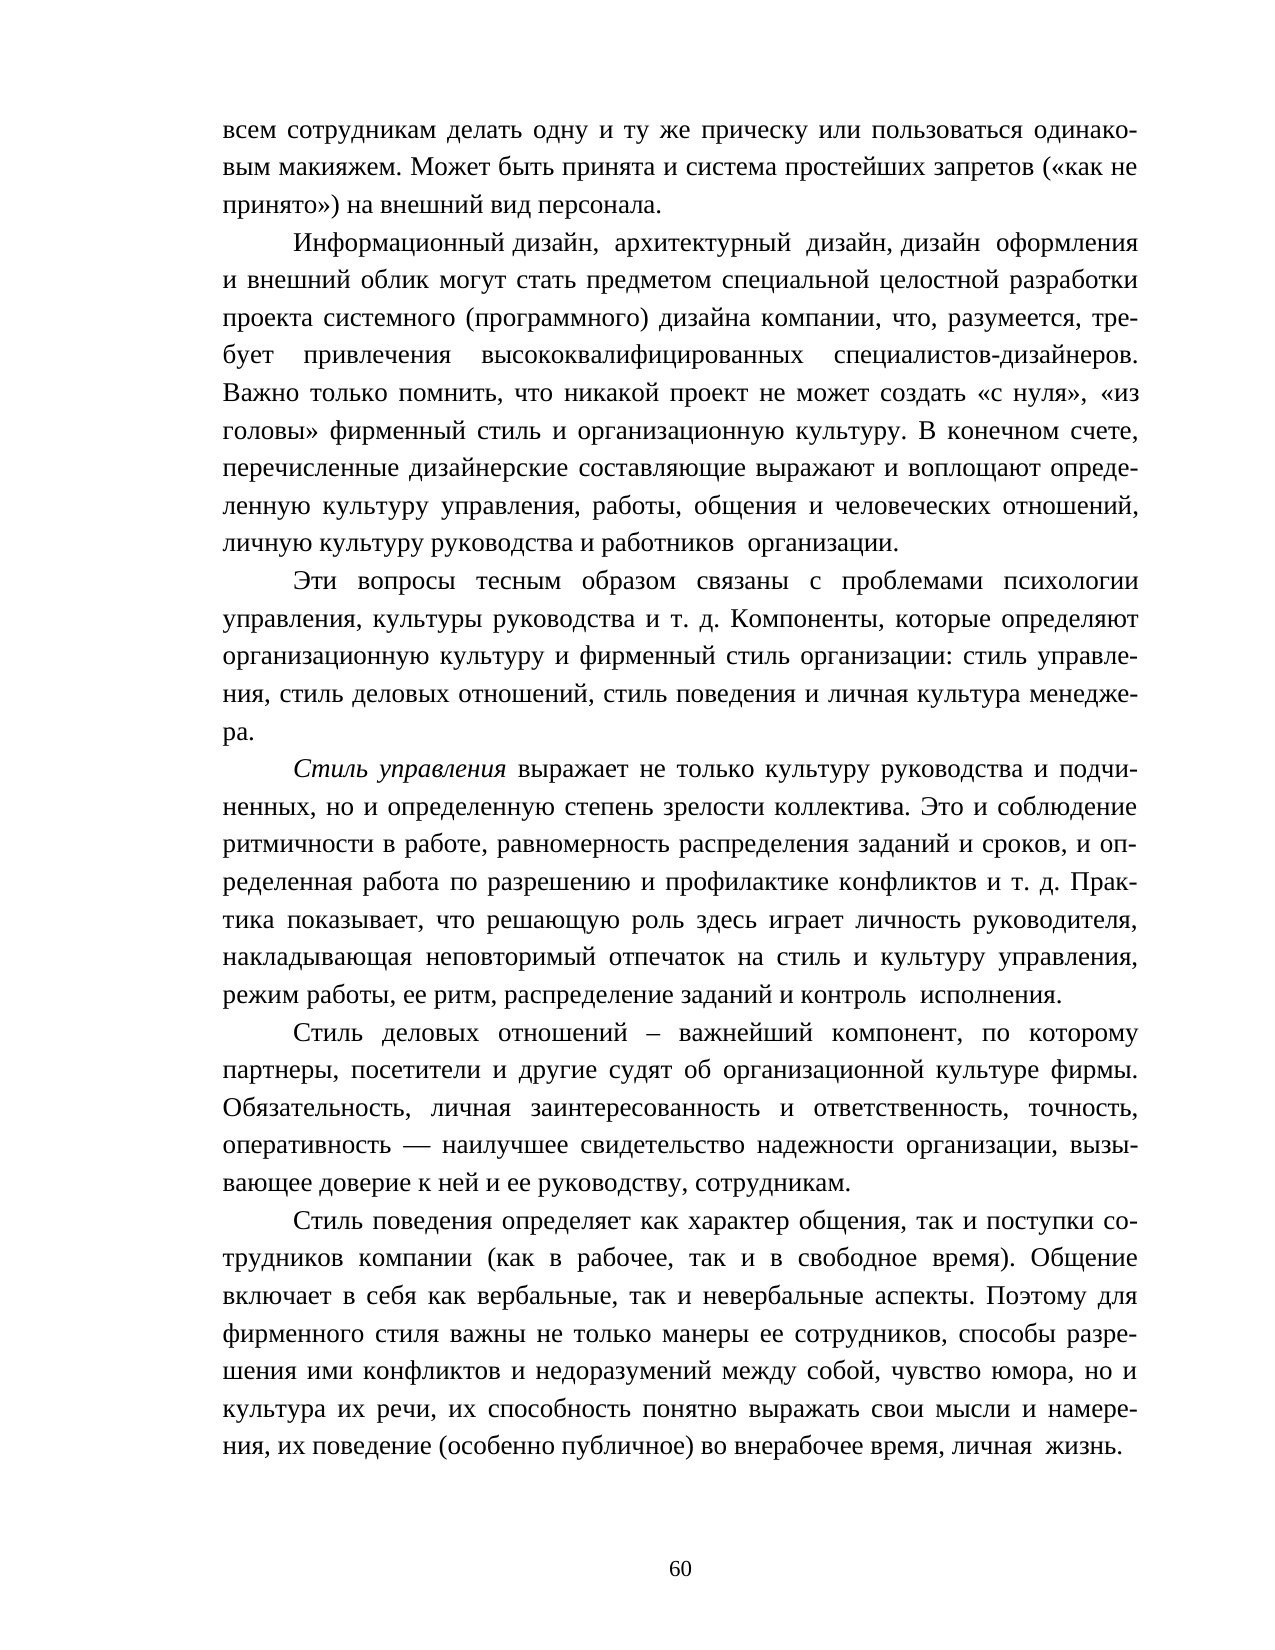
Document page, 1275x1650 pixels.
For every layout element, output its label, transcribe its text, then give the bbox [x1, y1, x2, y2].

text Эти вопросы тесным образом связаны с проблемами психологии управления, культуры руководства и т. д. Компоненты, которые определяют организационную культуру и фирменный стиль организации: стиль управле- ния, стиль деловых отношений, стиль поведения и личная культура менедже- ра. [222, 564, 1140, 746]
text Информационный дизайн, архитектурный дизайн, дизайн оформления и внешний облик могут стать предметом специальной целостной разработки проекта системного (программного) дизайна компании, что, разумеется, тре- бует привлечения высококвалифицированных специалистов-дизайнеров. Важно только помнить, что никакой проект не может создать «с нуля», «из головы» фирменный стиль и организационную культуру. В конечном счете, перечисленные дизайнерские составляющие выражают и воплощают опреде- ленную культуру управления, работы, общения и человеческих отношений, личную культуру руководства и работников организации. [222, 226, 1139, 558]
text Стиль деловых отношений – важнейший компонент, по которому партнеры, посетители и другие судят об организационной культуре фирмы. Обязательность, личная заинтересованность и ответственность, точность, оперативность — наилучшее свидетельство надежности организации, вызы- вающее доверие к ней и ее руководству, сотрудникам. [222, 1016, 1140, 1197]
text Стиль поведения определяет как характер общения, так и поступки со- трудников компании (как в рабочее, так и в свободное время). Общение включает в себя как вербальные, так и невербальные аспекты. Поэтому для фирменного стиля важны не только манеры ее сотрудников, способы разре- шения ими конфликтов и недоразумений между собой, чувство юмора, но и культура их речи, их способность понятно выражать свои мысли и намере- ния, их поведение (особенно публичное) во внерабочее время, личная жизнь. [222, 1204, 1139, 1461]
text Стиль управления выражает не только культуру руководства и подчи- ненных, но и определенную степень зрелости коллектива. Это и соблюдение ритмичности в работе, равномерность распределения заданий и сроков, и оп- ределенная работа по разрешению и профилактике конфликтов и т. д. Прак- тика показывает, что решающую роль здесь играет личность руководителя, накладывающая неповторимый отпечаток на стиль и культуру управления, режим работы, ее ритм, распределение заданий и контроль исполнения. [222, 752, 1139, 1009]
text всем сотрудникам делать одну и ту же прическу или пользоваться одинако- вым макияжем. Может быть принята и система простейших запретов («как не принято») на внешний вид персонала. [222, 113, 1139, 219]
